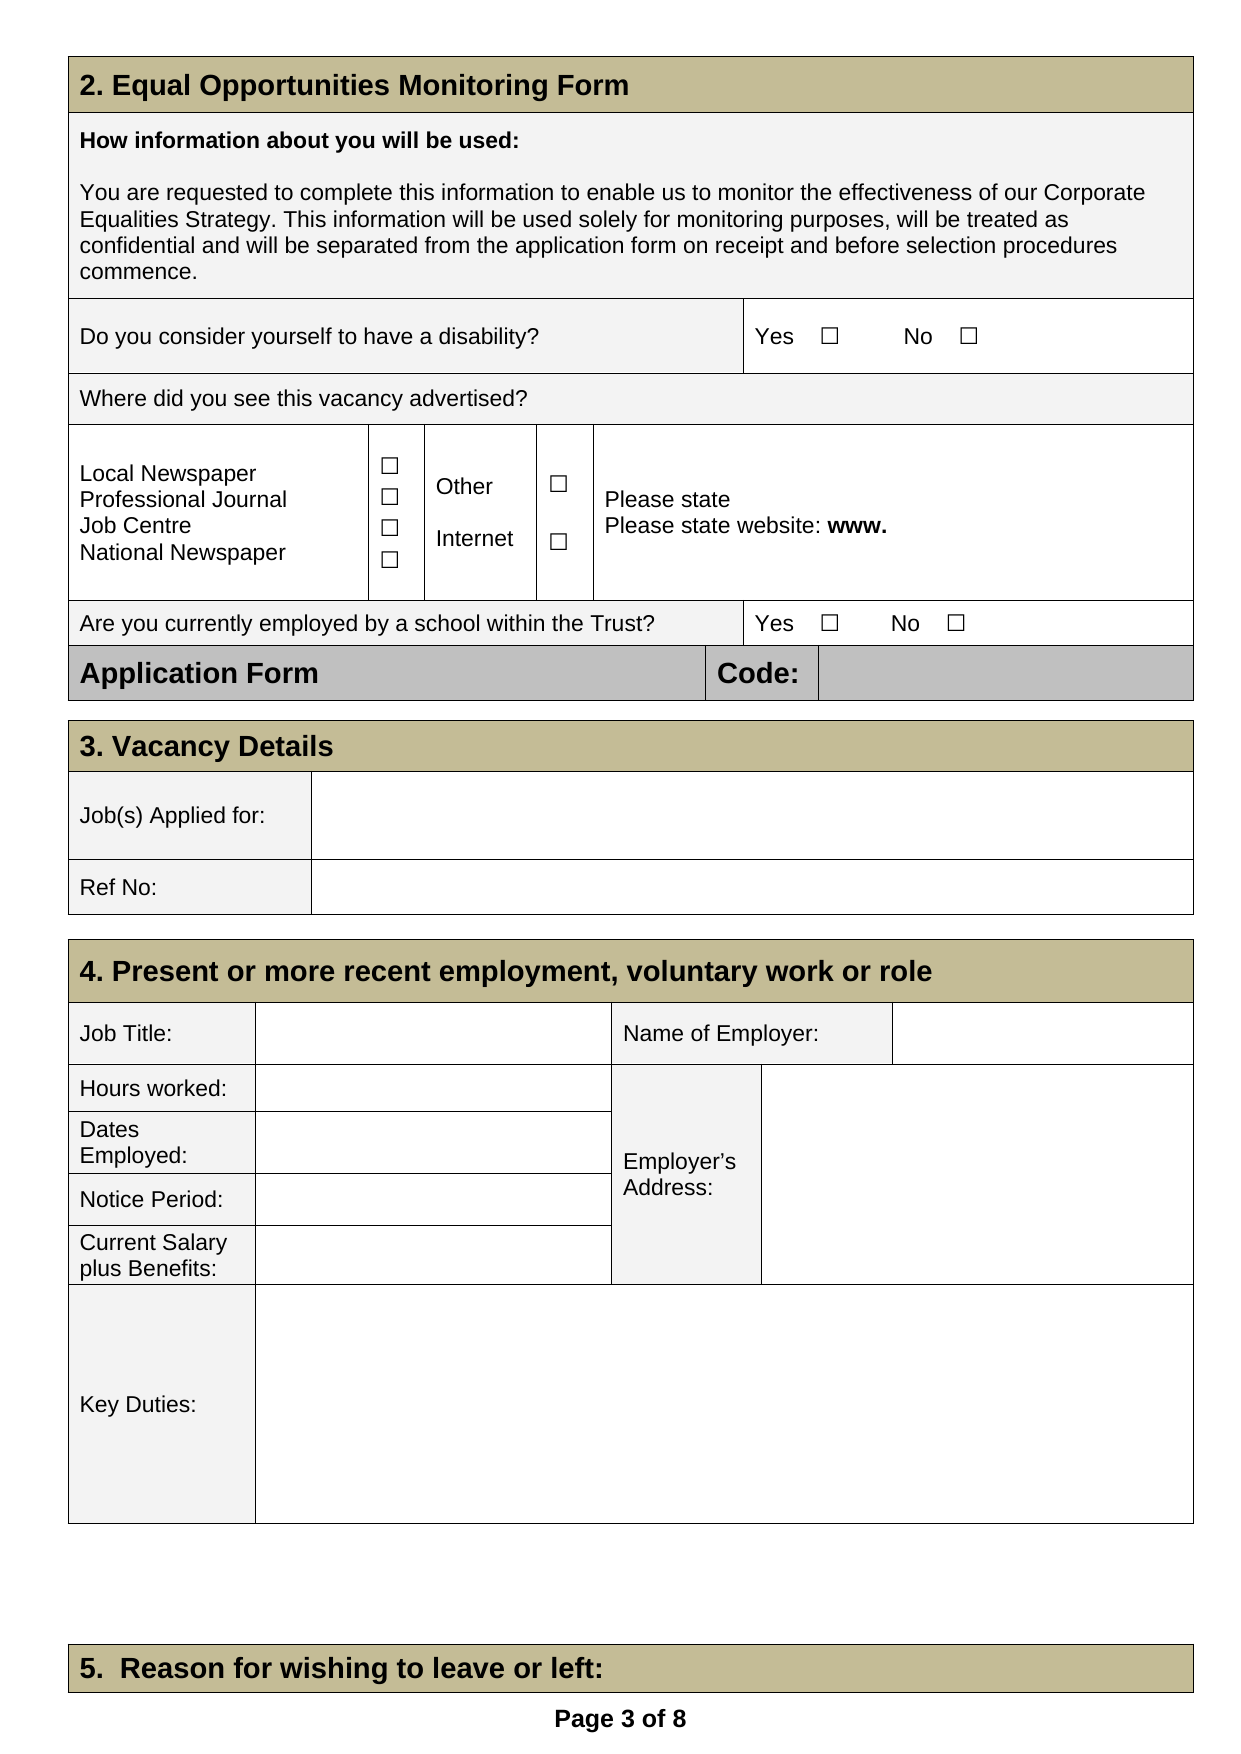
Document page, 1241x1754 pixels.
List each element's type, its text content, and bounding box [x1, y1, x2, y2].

table_cell [369, 425, 424, 600]
table_cell Are you currently employed by a school within the Trust? [69, 601, 743, 645]
table_cell Employer’s Address: [612, 1065, 761, 1284]
table_cell Where did you see this vacancy advertised? [69, 374, 1193, 424]
table_cell [256, 1174, 611, 1225]
table_cell [256, 1065, 611, 1111]
table_cell Key Duties: [69, 1285, 255, 1523]
table_cell Ref No: [69, 860, 311, 914]
table_header 2. Equal Opportunities Monitoring Form [69, 57, 1193, 112]
table_cell Hours worked: [69, 1065, 255, 1111]
table_cell Job Title: [69, 1003, 255, 1063]
table_cell [256, 1226, 611, 1284]
table_cell [312, 772, 1193, 859]
table_cell Name of Employer: [612, 1003, 892, 1063]
table_cell Other Internet [425, 425, 536, 600]
table_header 5. Reason for wishing to leave or left: [69, 1645, 1193, 1692]
table_header 4. Present or more recent employment, voluntary work or role [69, 940, 1193, 1002]
table_cell Yes No [744, 299, 1193, 372]
table_cell [256, 1285, 1193, 1523]
table_cell [256, 1003, 611, 1063]
table_cell [762, 1065, 1193, 1284]
table_cell Local Newspaper Professional Journal Job Centre National Newspaper [69, 425, 368, 600]
table_cell [537, 425, 593, 600]
table_cell Application Form [69, 646, 705, 700]
table_cell [312, 860, 1193, 914]
table_cell [819, 646, 1193, 700]
table_cell How information about you will be used: You are requested to complete this information to enable us to monitor the effectiveness of our Corporate Equalities Strategy. This information will be used solely for monitoring purposes, will be treated as confidential and will be separated from the application form on receipt and before selection procedures commence. [69, 113, 1193, 298]
table_cell [893, 1003, 1193, 1063]
table_cell Do you consider yourself to have a disability? [69, 299, 743, 372]
table_cell Yes No [744, 601, 1193, 645]
table_cell Dates Employed: [69, 1112, 255, 1173]
table_cell Job(s) Applied for: [69, 772, 311, 859]
table_cell Current Salary plus Benefits: [69, 1226, 255, 1284]
table_header 3. Vacancy Details [69, 721, 1193, 771]
table_cell Please state Please state website: www. [594, 425, 1193, 600]
table_cell Notice Period: [69, 1174, 255, 1225]
table_cell [256, 1112, 611, 1173]
table_cell Code: [706, 646, 818, 700]
